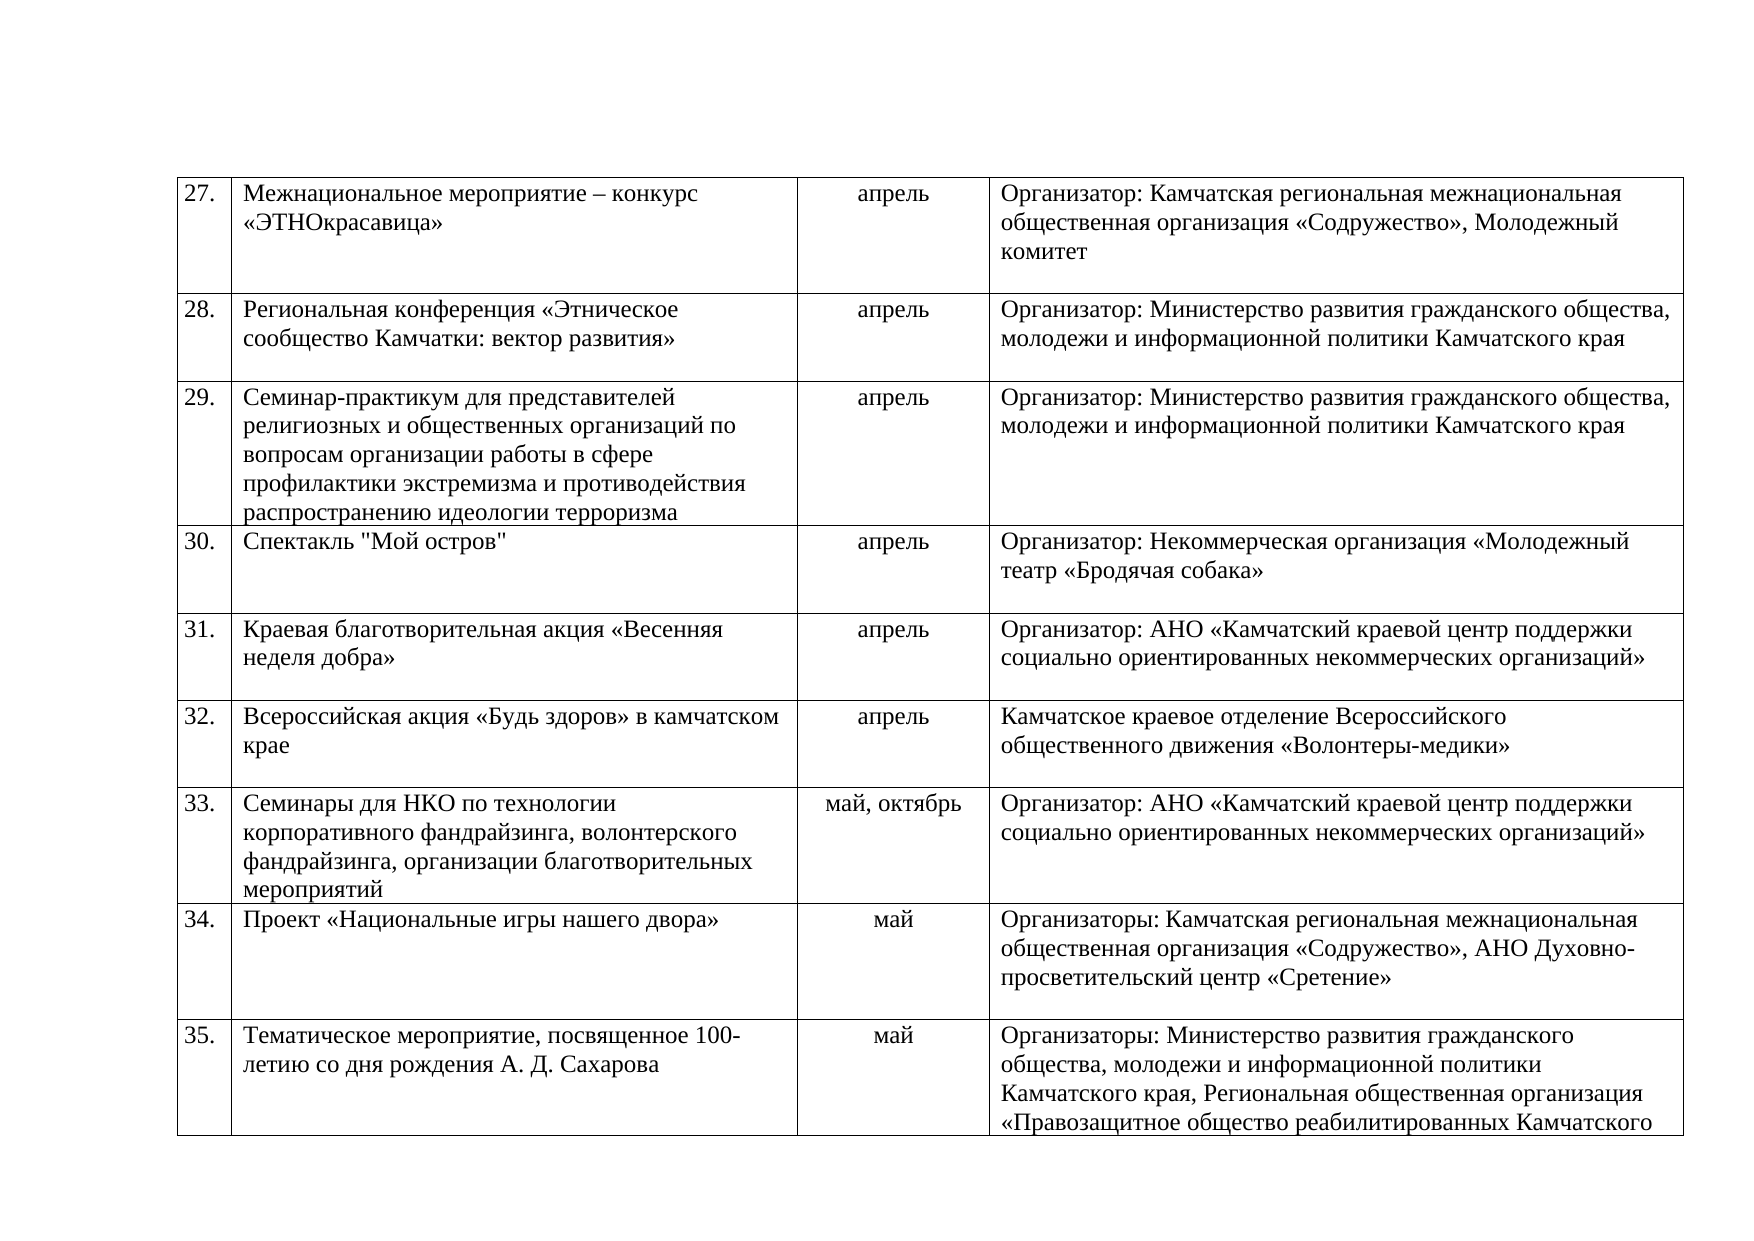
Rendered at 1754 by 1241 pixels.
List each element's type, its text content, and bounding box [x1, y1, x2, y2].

table_cell [178, 1020, 231, 1135]
table_cell [178, 614, 231, 700]
table_cell Организатор: АНО «Камчатский краевой центр поддержки социально ориентированных некоммерческих организаций» [990, 614, 1683, 700]
table_cell Организатор: Министерство развития гражданского общества, молодежи и информационной политики Камчатского края [990, 294, 1683, 381]
table_cell май [798, 904, 989, 1019]
table_cell Семинары для НКО по технологии корпоративного фандрайзинга, волонтерского фандрайзинга, организации благотворительных мероприятий [232, 788, 797, 903]
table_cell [232, 1020, 797, 1135]
table_cell Организатор: Камчатская региональная межнациональная общественная организация «Содружество», Молодежный комитет [990, 178, 1683, 293]
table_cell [990, 1020, 1683, 1135]
table_cell [178, 382, 231, 525]
table_cell Организаторы: Камчатская региональная межнациональная общественная организация «Содружество», АНО Духовно-просветительский центр «Сретение» [990, 904, 1683, 1019]
table_cell май, октябрь [798, 788, 989, 903]
table_cell апрель [798, 701, 989, 787]
table_cell Региональная конференция «Этническое сообщество Камчатки: вектор развития» [232, 294, 797, 381]
table_cell Организатор: Министерство развития гражданского общества, молодежи и информационной политики Камчатского края [990, 382, 1683, 525]
table_cell [178, 526, 231, 613]
table_cell Всероссийская акция «Будь здоров» в камчатском крае [232, 701, 797, 787]
table_cell Камчатское краевое отделение Всероссийского общественного движения «Волонтеры-медики» [990, 701, 1683, 787]
table_cell Организатор: АНО «Камчатский краевой центр поддержки социально ориентированных некоммерческих организаций» [990, 788, 1683, 903]
table_cell апрель [798, 178, 989, 293]
table_cell Спектакль "Мой остров" [232, 526, 797, 613]
table_cell [178, 788, 231, 903]
table_cell апрель [798, 526, 989, 613]
table_cell Межнациональное мероприятие – конкурс «ЭТНОкрасавица» [232, 178, 797, 293]
table_cell апрель [798, 294, 989, 381]
table_cell Семинар-практикум для представителей религиозных и общественных организаций по вопросам организации работы в сфере профилактики экстремизма и противодействия распространению идеологии терроризма [232, 382, 797, 525]
table_cell Организатор: Некоммерческая организация «Молодежный театр «Бродячая собака» [990, 526, 1683, 613]
table_cell апрель [798, 382, 989, 525]
table_cell апрель [798, 614, 989, 700]
table_cell [178, 701, 231, 787]
table_cell [178, 294, 231, 381]
table_cell [178, 178, 231, 293]
table_cell май [798, 1020, 989, 1135]
table_cell [178, 904, 231, 1019]
table_cell Проект «Национальные игры нашего двора» [232, 904, 797, 1019]
table_cell Краевая благотворительная акция «Весенняя неделя добра» [232, 614, 797, 700]
